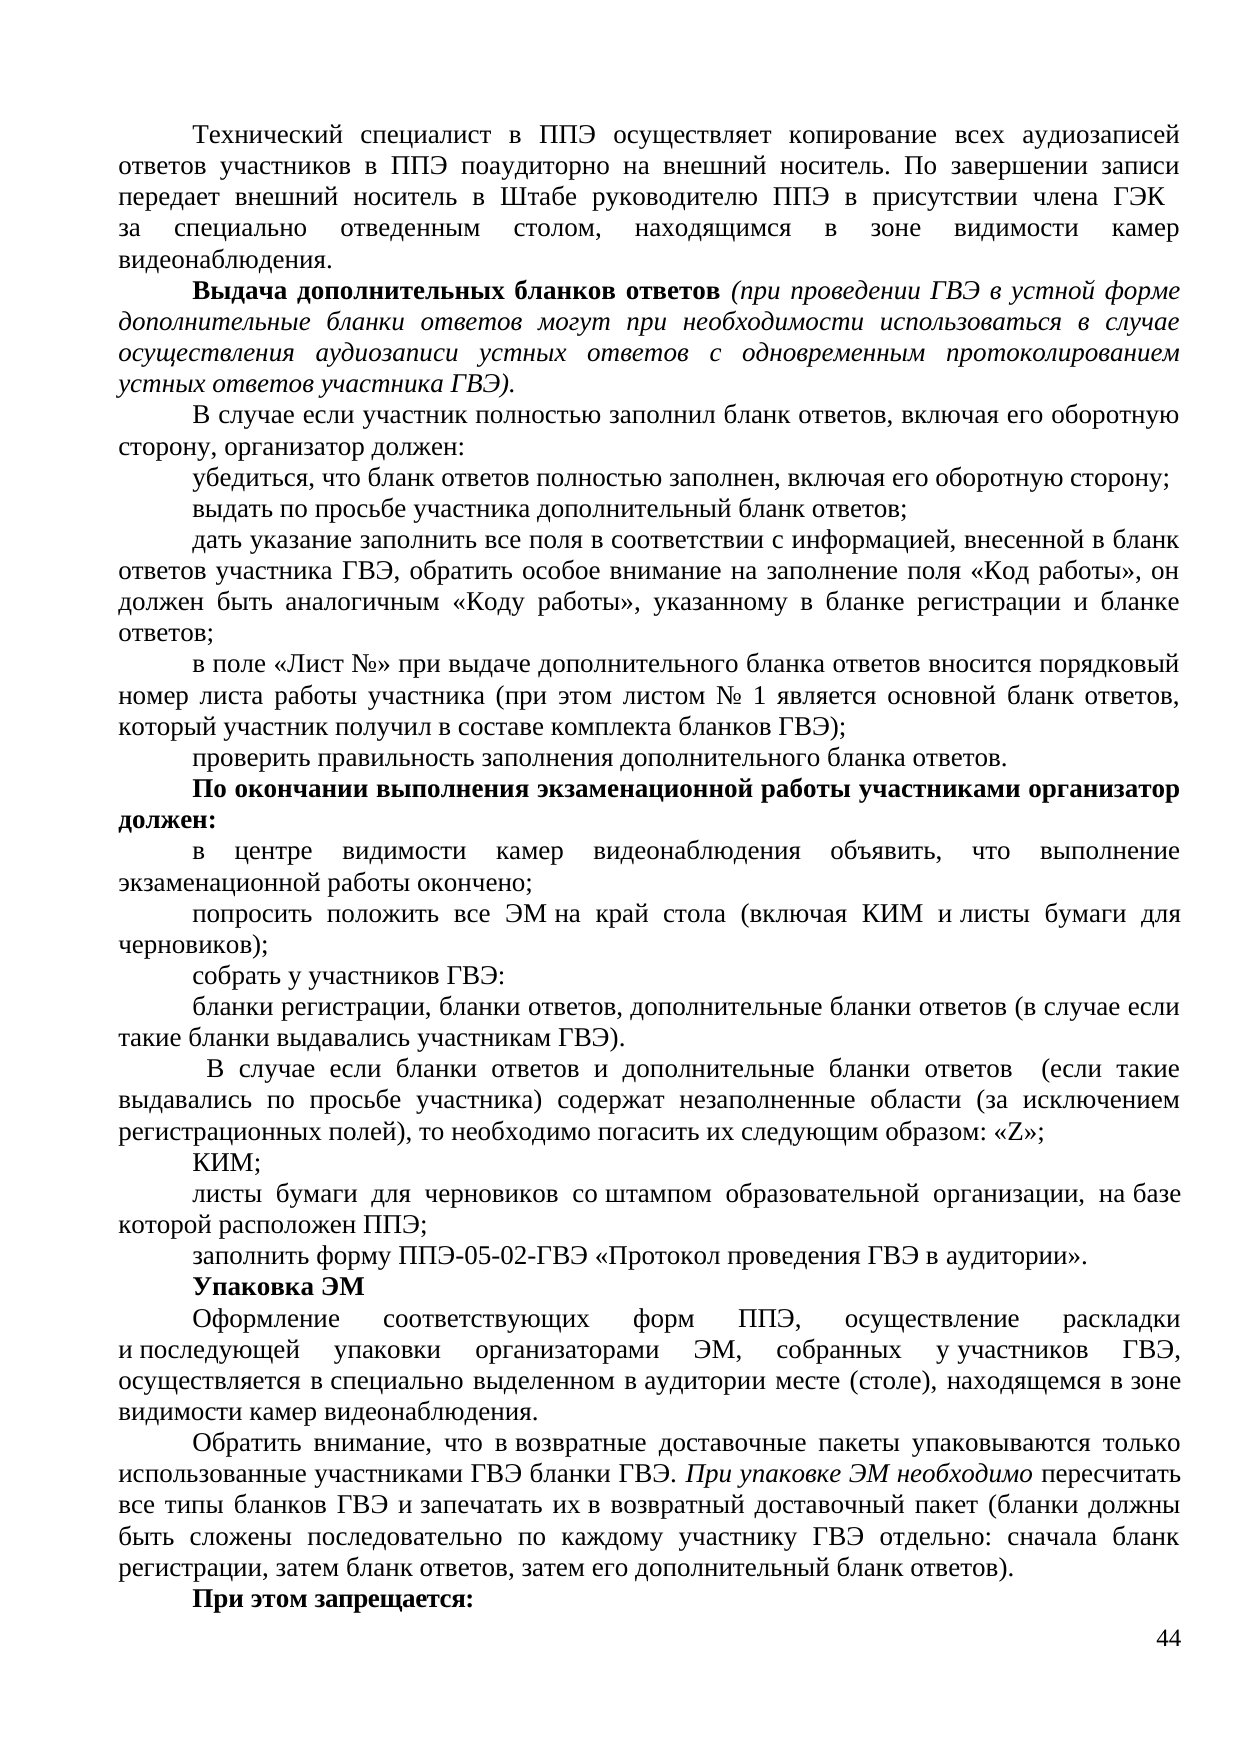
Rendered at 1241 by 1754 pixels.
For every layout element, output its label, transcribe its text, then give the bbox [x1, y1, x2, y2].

text листы бумаги для черновиков со штампом образовательной организации, на базе которой расположен ППЭ; [118, 1177, 1181, 1239]
text Выдача дополнительных бланков ответов (при проведении ГВЭ в устной форме дополнительные бланки ответов могут при необходимости использоваться в случае осуществления аудиозаписи устных ответов с одновременным протоколированием устных ответов участника ГВЭ). [118, 274, 1181, 398]
text проверить правильность заполнения дополнительного бланка ответов. [118, 741, 1181, 772]
text выдать по просьбе участника дополнительный бланк ответов; [118, 492, 1181, 523]
text заполнить форму ППЭ-05-02-ГВЭ «Протокол проведения ГВЭ в аудитории». [118, 1239, 1181, 1271]
text В случае если бланки ответов и дополнительные бланки ответов (если такие выдавались по просьбе участника) содержат незаполненные области (за исключением регистрационных полей), то необходимо погасить их следующим образом: «Z»; [118, 1052, 1181, 1146]
text В случае если участник полностью заполнил бланк ответов, включая его оборотную сторону, организатор должен: [118, 398, 1181, 461]
text дать указание заполнить все поля в соответствии с информацией, внесенной в бланк ответов участника ГВЭ, обратить особое внимание на заполнение поля «Код работы», он должен быть аналогичным «Коду работы», указанному в бланке регистрации и бланке ответов; [118, 523, 1181, 648]
text КИМ; [118, 1146, 1181, 1177]
text в центре видимости камер видеонаблюдения объявить, что выполнение экзаменационной работы окончено; [118, 834, 1181, 897]
text При этом запрещается: [118, 1582, 1181, 1613]
text По окончании выполнения экзаменационной работы участниками организатор должен: [118, 772, 1181, 834]
text Технический специалист в ППЭ осуществляет копирование всех аудиозаписей ответов участников в ППЭ поаудиторно на внешний носитель. По завершении записи передает внешний носитель в Штабе руководителю ППЭ в присутствии члена ГЭК за специально отведенным столом, находящимся в зоне видимости камер видеонаблюдения. [118, 118, 1181, 274]
text Упаковка ЭМ [118, 1271, 1181, 1302]
text попросить положить все ЭМ на край стола (включая КИМ и листы бумаги для черновиков); [118, 897, 1181, 959]
text Обратить внимание, что в возвратные доставочные пакеты упаковываются только использованные участниками ГВЭ бланки ГВЭ. При упаковке ЭМ необходимо пересчитать все типы бланков ГВЭ и запечатать их в возвратный доставочный пакет (бланки должны быть сложены последовательно по каждому участнику ГВЭ отдельно: сначала бланк регистрации, затем бланк ответов, затем его дополнительный бланк ответов). [118, 1426, 1181, 1582]
text в поле «Лист №» при выдаче дополнительного бланка ответов вносится порядковый номер листа работы участника (при этом листом № 1 является основной бланк ответов, который участник получил в составе комплекта бланков ГВЭ); [118, 648, 1181, 741]
text Оформление соответствующих форм ППЭ, осуществление раскладки и последующей упаковки организаторами ЭМ, собранных у участников ГВЭ, осуществляется в специально выделенном в аудитории месте (столе), находящемся в зоне видимости камер видеонаблюдения. [118, 1302, 1181, 1426]
text бланки регистрации, бланки ответов, дополнительные бланки ответов (в случае если такие бланки выдавались участникам ГВЭ). [118, 990, 1181, 1052]
text убедиться, что бланк ответов полностью заполнен, включая его оборотную сторону; [118, 461, 1181, 492]
text собрать у участников ГВЭ: [118, 959, 1181, 990]
